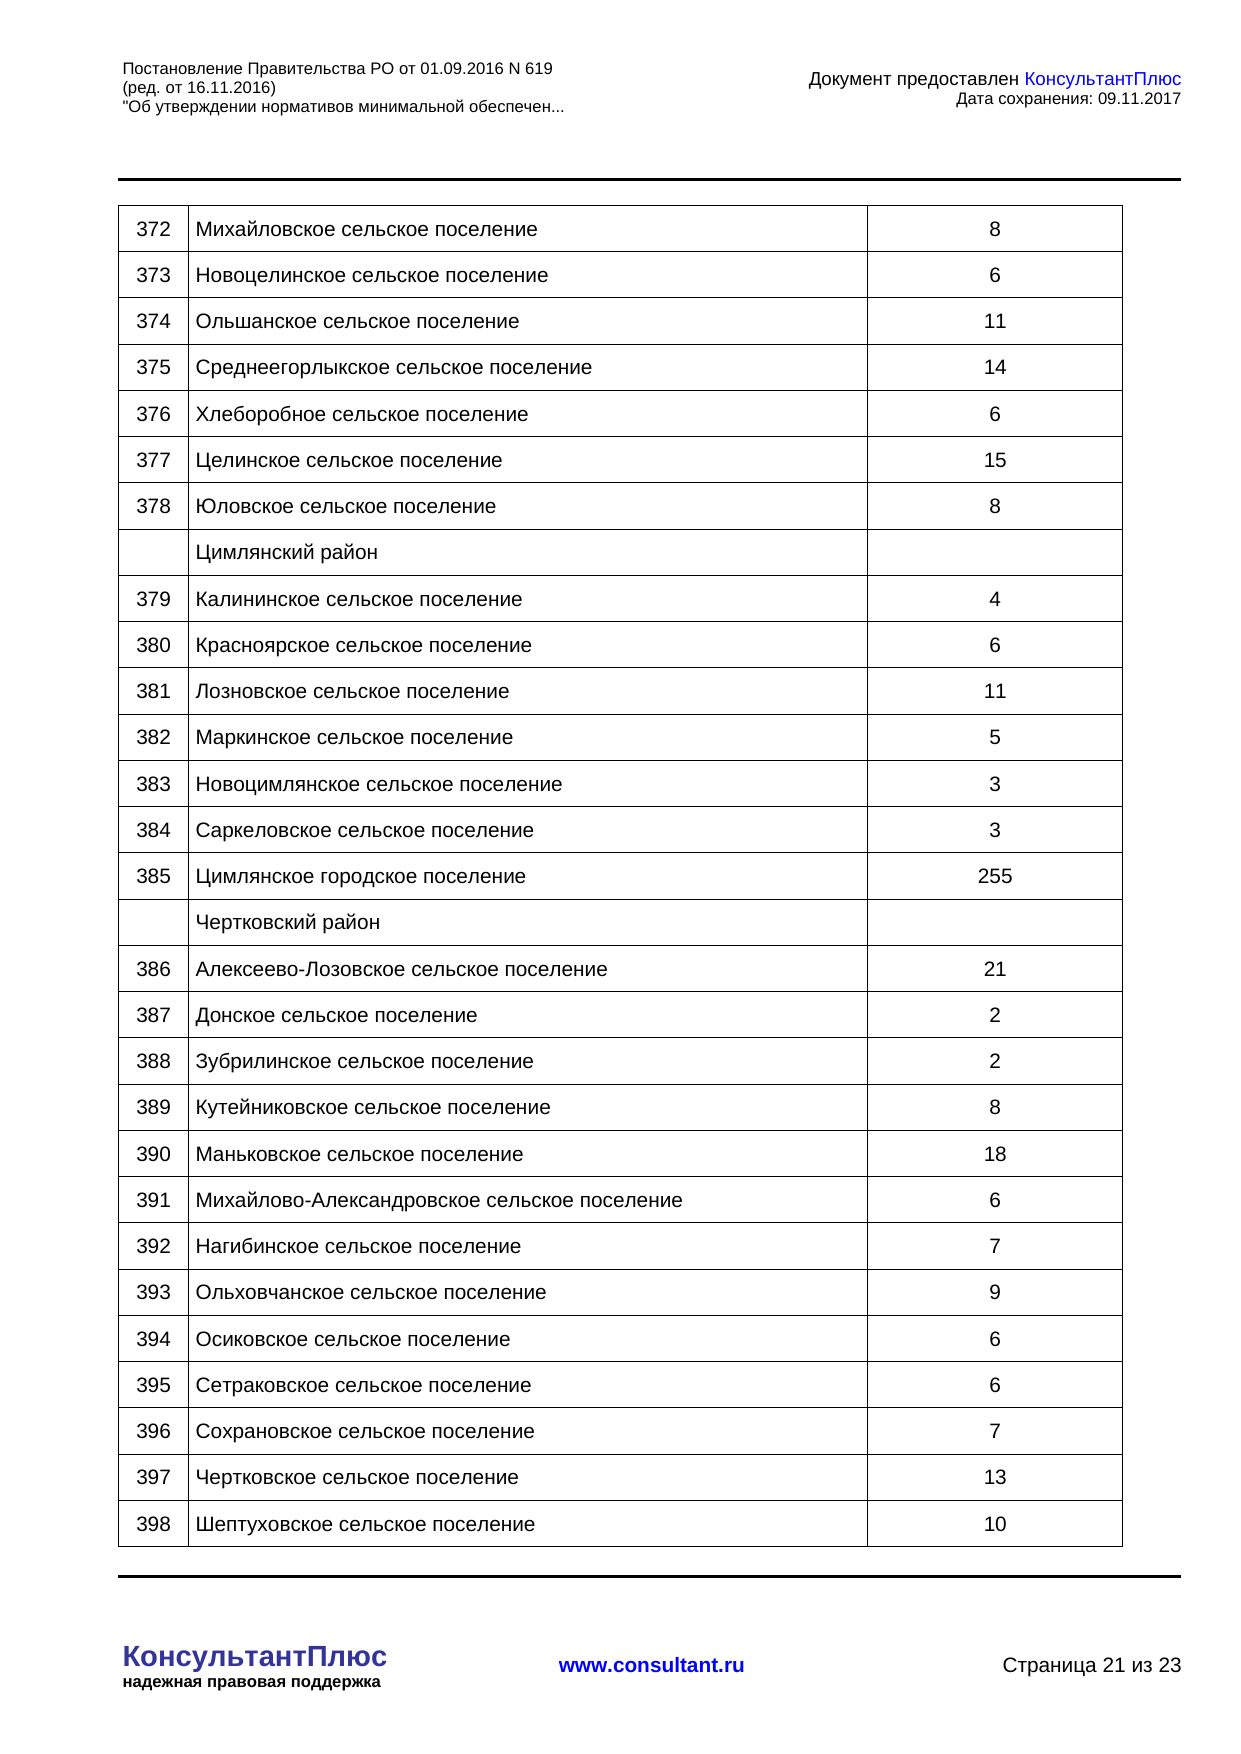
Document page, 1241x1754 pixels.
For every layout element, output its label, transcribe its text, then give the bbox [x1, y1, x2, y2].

table_cell Осиковское сельское поселение [189, 1316, 867, 1361]
table_cell Сохрановское сельское поселение [189, 1408, 867, 1453]
table_cell Новоцимлянское сельское поселение [189, 761, 867, 806]
table_cell 15 [868, 437, 1122, 482]
table_cell 6 [868, 252, 1122, 297]
table_cell 6 [868, 1177, 1122, 1222]
table_cell 21 [868, 946, 1122, 991]
table_cell 393 [119, 1270, 188, 1315]
table_cell 384 [119, 807, 188, 852]
table_cell 388 [119, 1038, 188, 1083]
table_cell Зубрилинское сельское поселение [189, 1038, 867, 1083]
table_cell 9 [868, 1270, 1122, 1315]
table_cell 380 [119, 622, 188, 667]
table_cell Михайлово-Александровское сельское поселение [189, 1177, 867, 1222]
table_cell 396 [119, 1408, 188, 1453]
table_cell 14 [868, 345, 1122, 390]
table_cell 377 [119, 437, 188, 482]
table_cell Алексеево-Лозовское сельское поселение [189, 946, 867, 991]
table_cell 5 [868, 715, 1122, 760]
table_cell Цимлянский район [189, 530, 867, 575]
table_cell 18 [868, 1131, 1122, 1176]
table_cell 11 [868, 668, 1122, 713]
table_cell 6 [868, 622, 1122, 667]
table_cell 8 [868, 1085, 1122, 1130]
table_cell Ольшанское сельское поселение [189, 298, 867, 343]
table_cell 6 [868, 1316, 1122, 1361]
table_cell 387 [119, 992, 188, 1037]
table_cell Маньковское сельское поселение [189, 1131, 867, 1176]
table_cell Юловское сельское поселение [189, 483, 867, 528]
table_cell 383 [119, 761, 188, 806]
table_cell Цимлянское городское поселение [189, 853, 867, 898]
table_cell 2 [868, 1038, 1122, 1083]
table_cell 382 [119, 715, 188, 760]
table_cell 374 [119, 298, 188, 343]
table_cell Новоцелинское сельское поселение [189, 252, 867, 297]
table_cell 7 [868, 1223, 1122, 1268]
table_cell 381 [119, 668, 188, 713]
table_cell Целинское сельское поселение [189, 437, 867, 482]
table_cell 376 [119, 391, 188, 436]
table_cell 10 [868, 1501, 1122, 1546]
table_cell 7 [868, 1408, 1122, 1453]
table_cell 397 [119, 1455, 188, 1500]
table_cell Среднеегорлыкское сельское поселение [189, 345, 867, 390]
table_cell Шептуховское сельское поселение [189, 1501, 867, 1546]
table_cell Михайловское сельское поселение [189, 206, 867, 251]
table_cell 8 [868, 206, 1122, 251]
table_cell 3 [868, 807, 1122, 852]
table_cell [119, 530, 188, 575]
table_cell 392 [119, 1223, 188, 1268]
table_cell 375 [119, 345, 188, 390]
table_cell Лозновское сельское поселение [189, 668, 867, 713]
table_cell 390 [119, 1131, 188, 1176]
table_cell 4 [868, 576, 1122, 621]
table_cell 385 [119, 853, 188, 898]
table_cell Хлеборобное сельское поселение [189, 391, 867, 436]
table_cell 11 [868, 298, 1122, 343]
table_cell Нагибинское сельское поселение [189, 1223, 867, 1268]
table_cell 389 [119, 1085, 188, 1130]
table_cell 13 [868, 1455, 1122, 1500]
table_cell Кутейниковское сельское поселение [189, 1085, 867, 1130]
table_cell 395 [119, 1362, 188, 1407]
table_cell Донское сельское поселение [189, 992, 867, 1037]
table_cell 378 [119, 483, 188, 528]
table_cell 373 [119, 252, 188, 297]
table_cell Красноярское сельское поселение [189, 622, 867, 667]
table_cell 398 [119, 1501, 188, 1546]
table_cell Сетраковское сельское поселение [189, 1362, 867, 1407]
table_cell 6 [868, 1362, 1122, 1407]
table_cell 255 [868, 853, 1122, 898]
table_cell Чертковское сельское поселение [189, 1455, 867, 1500]
table_cell [119, 900, 188, 945]
table_cell 6 [868, 391, 1122, 436]
table_cell 394 [119, 1316, 188, 1361]
table_cell Калининское сельское поселение [189, 576, 867, 621]
table_cell 386 [119, 946, 188, 991]
table_cell 379 [119, 576, 188, 621]
table_cell Ольховчанское сельское поселение [189, 1270, 867, 1315]
table_cell Саркеловское сельское поселение [189, 807, 867, 852]
table_cell [868, 530, 1122, 575]
table_cell 391 [119, 1177, 188, 1222]
table_cell Чертковский район [189, 900, 867, 945]
table_cell Маркинское сельское поселение [189, 715, 867, 760]
table_cell 2 [868, 992, 1122, 1037]
table_cell 8 [868, 483, 1122, 528]
table_cell [868, 900, 1122, 945]
table_cell 3 [868, 761, 1122, 806]
table_cell 372 [119, 206, 188, 251]
